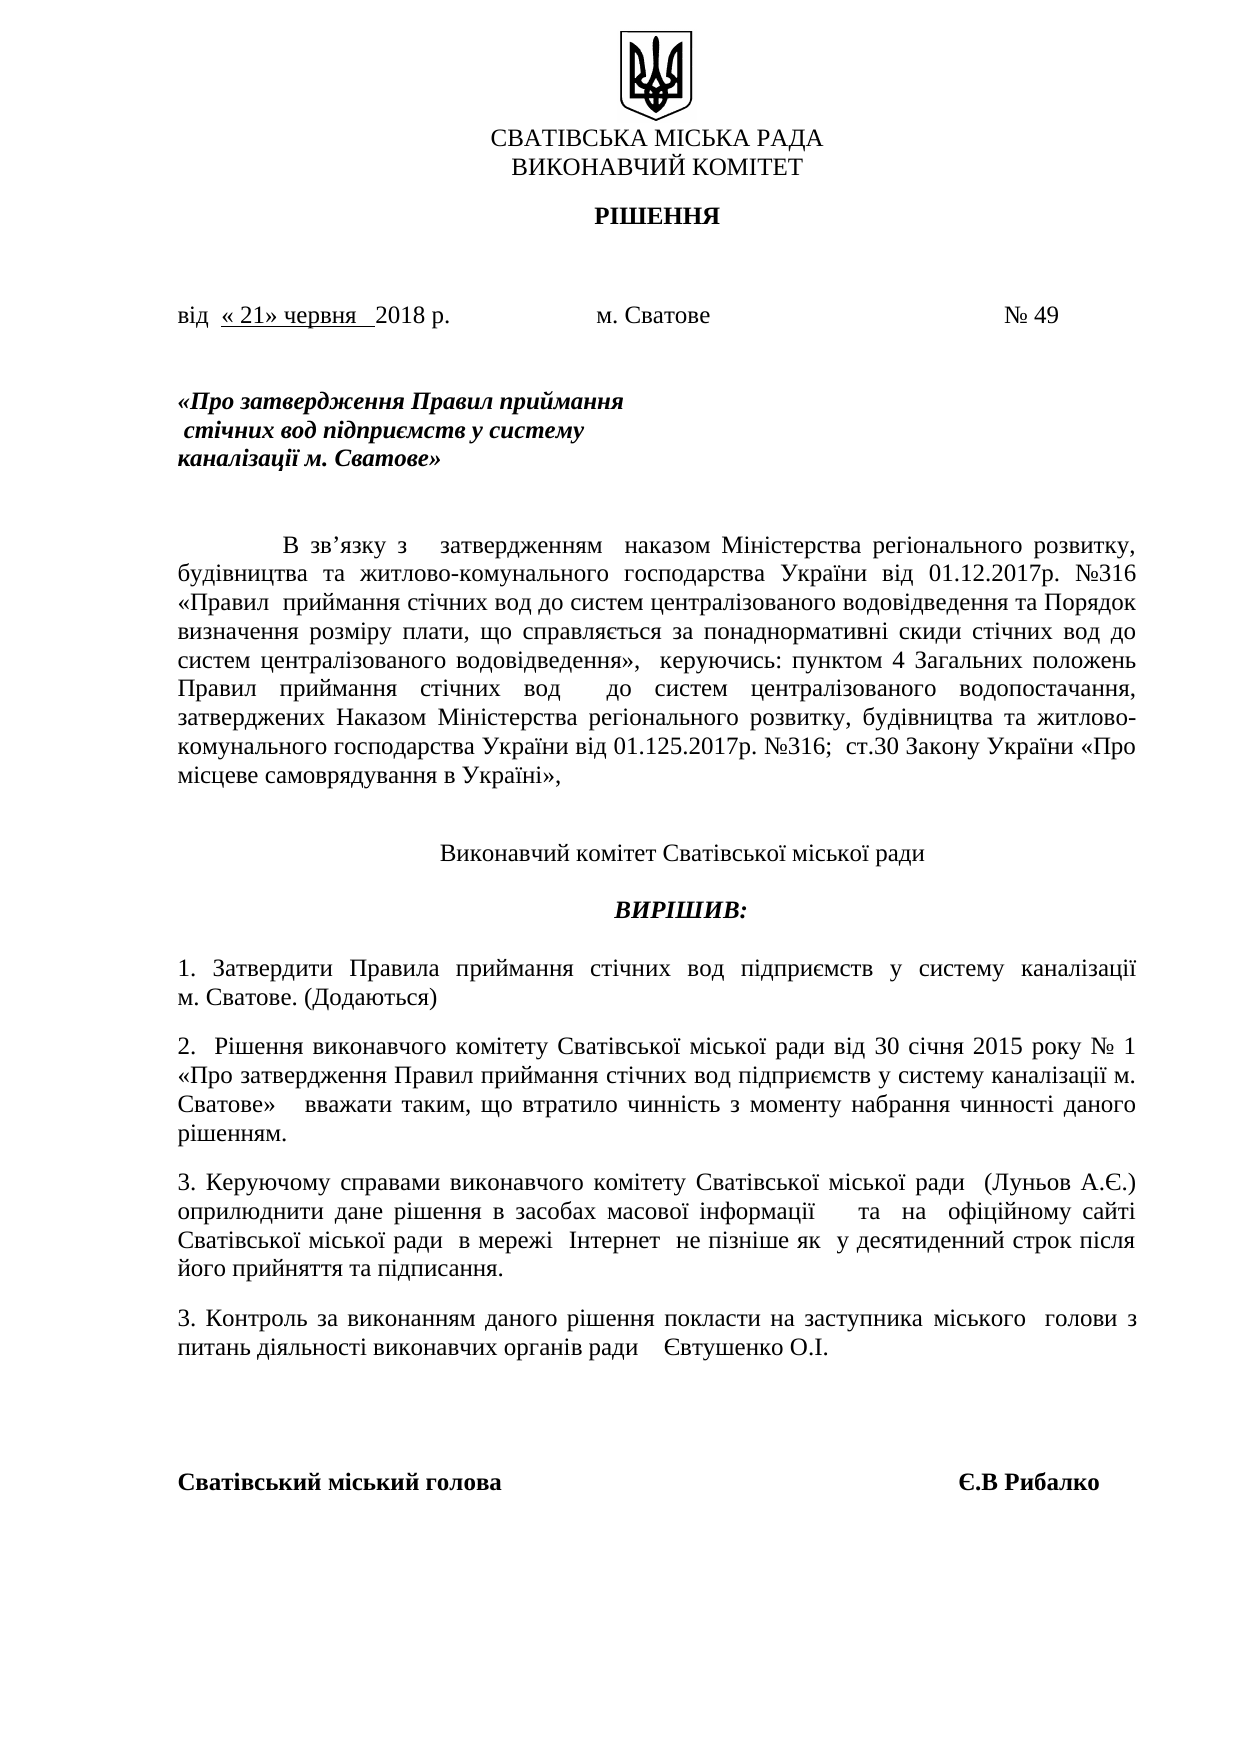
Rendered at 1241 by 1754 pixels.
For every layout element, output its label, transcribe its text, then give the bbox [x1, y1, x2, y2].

text Виконавчий комітет Сватівської міської ради [177, 838, 1187, 867]
text 1. Затвердити Правила приймання стічних вод підприємств у систему каналізації м. Сватове. (Додаються) [177, 953, 1137, 1011]
picture [617, 29, 697, 123]
text каналізації м. Сватове» [177, 443, 1132, 472]
subtitle СВАТІВСЬКА МІСЬКА РАДА [177, 123, 1137, 152]
text 3. Керуючому справами виконавчого комітету Сватівської міської ради (Луньов А.Є.) оприлюднити дане рішення в засобах масової інформації та на офіційному сайті Сватівської міської ради в мережі Інтернет не пізніше як у десятиденний строк після його прийняття та підписання. [177, 1167, 1137, 1282]
text В зв’язку з затвердженням наказом Міністерства регіонального розвитку, будівництва та житлово-комунального господарства України від 01.12.2017р. №316 «Правил приймання стічних вод до систем централізованого водовідведення та Порядок визначення розміру плати, що справляється за понаднормативні скиди стічних вод до систем централізованого водовідведення», керуючись: пунктом 4 Загальних положень Правил приймання стічних вод до систем централізованого водопостачання, затверджених Наказом Міністерства регіонального розвитку, будівництва та житлово-комунального господарства України від 01.125.2017р. №316; ст.30 Закону України «Про місцеве самоврядування в Україні», [177, 530, 1137, 788]
text «Про затвердження Правил приймання [177, 386, 1132, 415]
text Сватівський міський голова Є.В Рибалко [177, 1467, 1137, 1524]
text від « 21» червня 2018 р. м. Сватове № 49 [177, 301, 1137, 329]
text РІШЕННЯ [177, 201, 1137, 230]
text ВИКОНАВЧИЙ КОМІТЕТ [177, 152, 1137, 181]
text 2. Рішення виконавчого комітету Сватівської міської ради від 30 січня 2015 року № 1 «Про затвердження Правил приймання стічних вод підприємств у систему каналізації м. Сватове» вважати таким, що втратило чинність з моменту набрання чинності даного рішенням. [177, 1031, 1137, 1146]
text ВИРІШИВ: [177, 896, 1187, 924]
text стічних вод підприємств у систему [177, 415, 1132, 443]
text 3. Контроль за виконанням даного рішення покласти на заступника міського голови з питань діяльності виконавчих органів ради Євтушенко О.І. [177, 1303, 1137, 1361]
